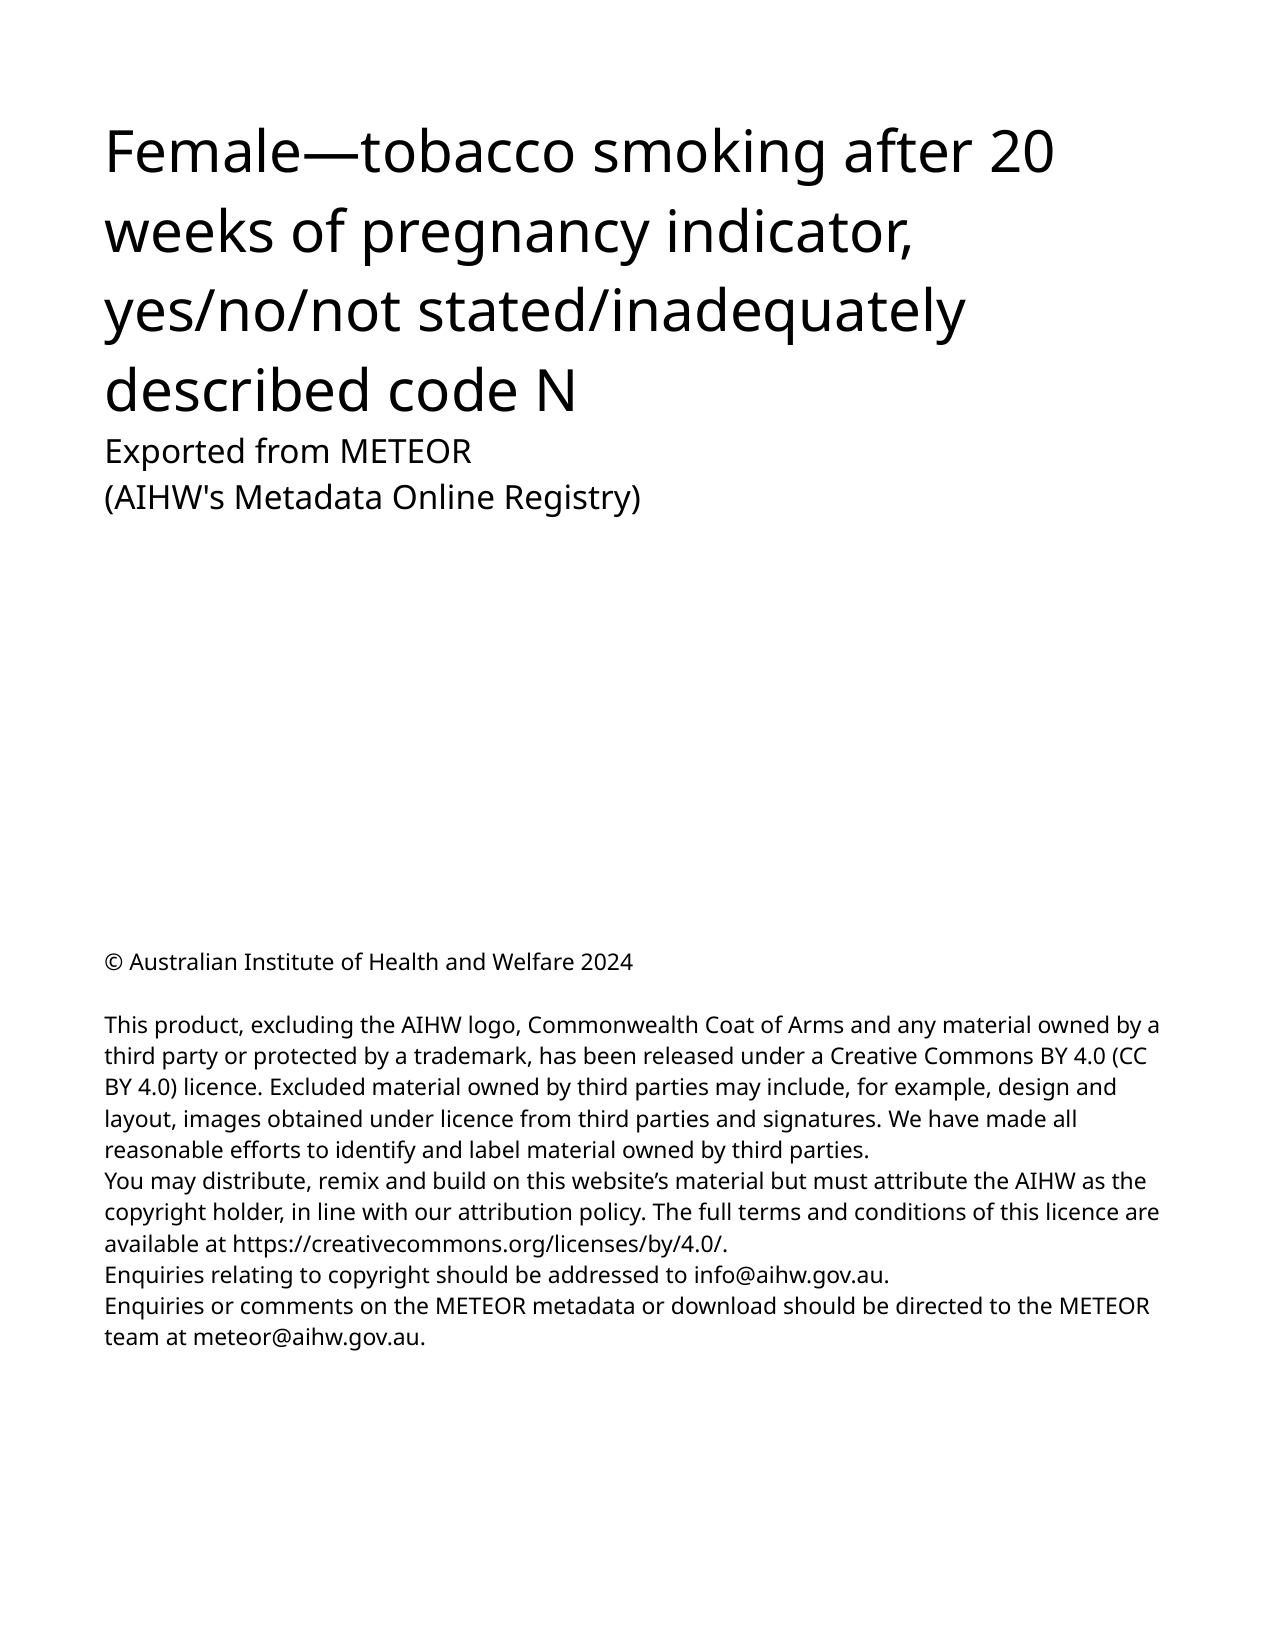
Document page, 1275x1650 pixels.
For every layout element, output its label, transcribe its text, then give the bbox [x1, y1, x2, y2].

text © Australian Institute of Health and Welfare 2024 [104, 946, 1171, 977]
text You may distribute, remix and build on this website’s material but must attribute the AIHW as the copyright holder, in line with our attribution policy. The full terms and conditions of this licence are available at https://creativecommons.org/licenses/by/4.0/. [104, 1165, 1171, 1259]
title Female—tobacco smoking after 20 weeks of pregnancy indicator, yes/no/not stated/inadequately described code N [104, 110, 1171, 428]
subtitle (AIHW's Metadata Online Registry) [104, 474, 1171, 519]
text Enquiries relating to copyright should be addressed to info@aihw.gov.au. [104, 1259, 1171, 1290]
subtitle Exported from METEOR [104, 428, 1171, 474]
text This product, excluding the AIHW logo, Commonwealth Coat of Arms and any material owned by a third party or protected by a trademark, has been released under a Creative Commons BY 4.0 (CC BY 4.0) licence. Excluded material owned by third parties may include, for example, design and layout, images obtained under licence from third parties and signatures. We have made all reasonable efforts to identify and label material owned by third parties. [104, 1009, 1171, 1165]
text Enquiries or comments on the METEOR metadata or download should be directed to the METEOR team at meteor@aihw.gov.au. [104, 1290, 1171, 1352]
